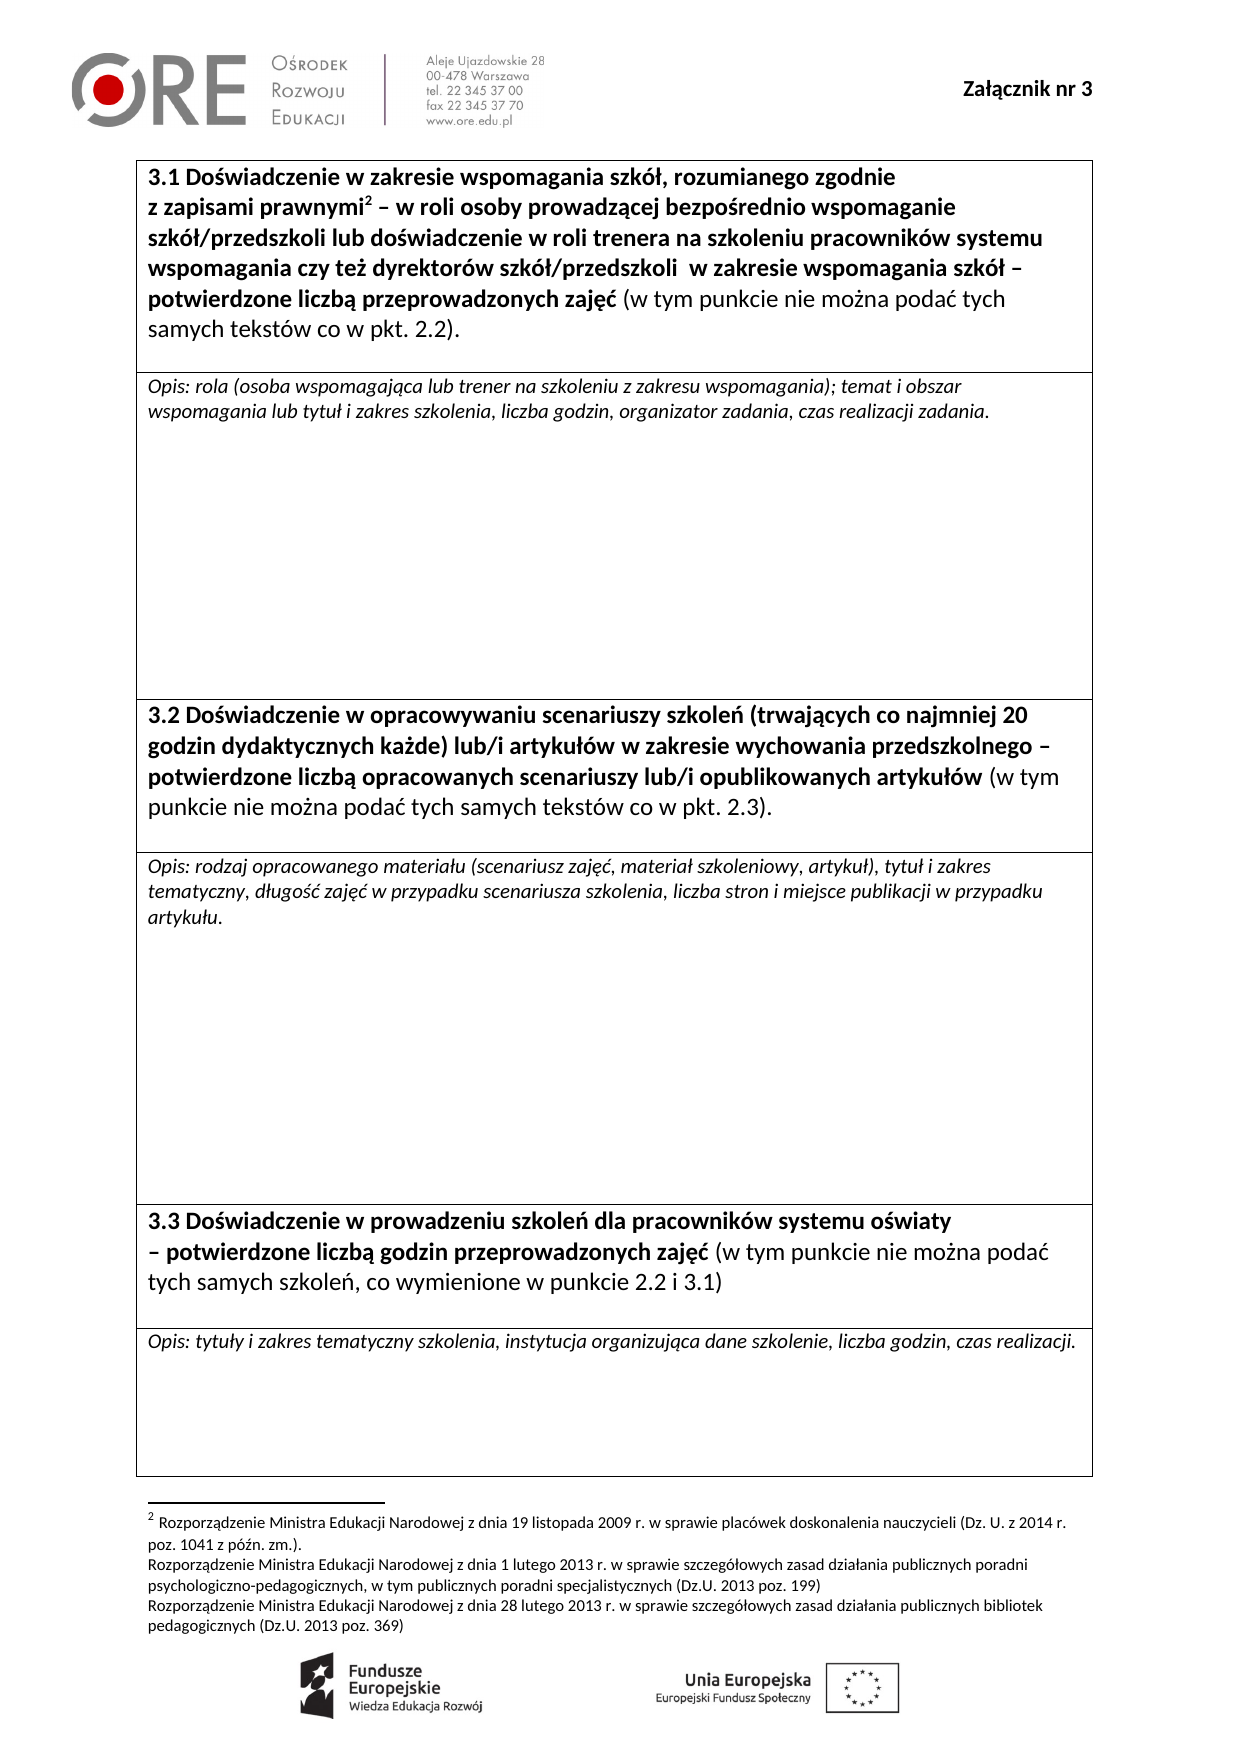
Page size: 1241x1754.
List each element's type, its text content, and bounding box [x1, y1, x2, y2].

table_cell 3.1 Doświadczenie w zakresie wspomagania szkół, rozumianego zgodnie z zapisami prawnymi – w roli osoby prowadzącej bezpośrednio wspomaganie szkół/przedszkoli lub doświadczenie w roli trenera na szkoleniu pracowników systemu wspomagania czy też dyrektorów szkół/przedszkoli w zakresie wspomagania szkół – potwierdzone liczbą przeprowadzonych zajęć (w tym punkcie nie można podać tych samych tekstów co w pkt. 2.2). [137, 161, 1092, 372]
table_cell 3.2 Doświadczenie w opracowywaniu scenariuszy szkoleń (trwających co najmniej 20 godzin dydaktycznych każde) lub/i artykułów w zakresie wychowania przedszkolnego – potwierdzone liczbą opracowanych scenariuszy lub/i opublikowanych artykułów (w tym punkcie nie można podać tych samych tekstów co w pkt. 2.3). [137, 700, 1092, 852]
picture [284, 1636, 919, 1734]
table_cell Opis: rola (osoba wspomagająca lub trener na szkoleniu z zakresu wspomagania); temat i obszar wspomagania lub tytuł i zakres szkolenia, liczba godzin, organizator zadania, czas realizacji zadania. [137, 373, 1092, 699]
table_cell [137, 1329, 1092, 1476]
table_cell Opis: rodzaj opracowanego materiału (scenariusz zajęć, materiał szkoleniowy, artykuł), tytuł i zakres tematyczny, długość zajęć w przypadku scenariusza szkolenia, liczba stron i miejsce publikacji w przypadku artykułu. [137, 853, 1092, 1204]
picture [71, 53, 544, 128]
table_cell 3.3 Doświadczenie w prowadzeniu szkoleń dla pracowników systemu oświaty – potwierdzone liczbą godzin przeprowadzonych zajęć (w tym punkcie nie można podać tych samych szkoleń, co wymienione w punkcie 2.2 i 3.1) [137, 1205, 1092, 1327]
